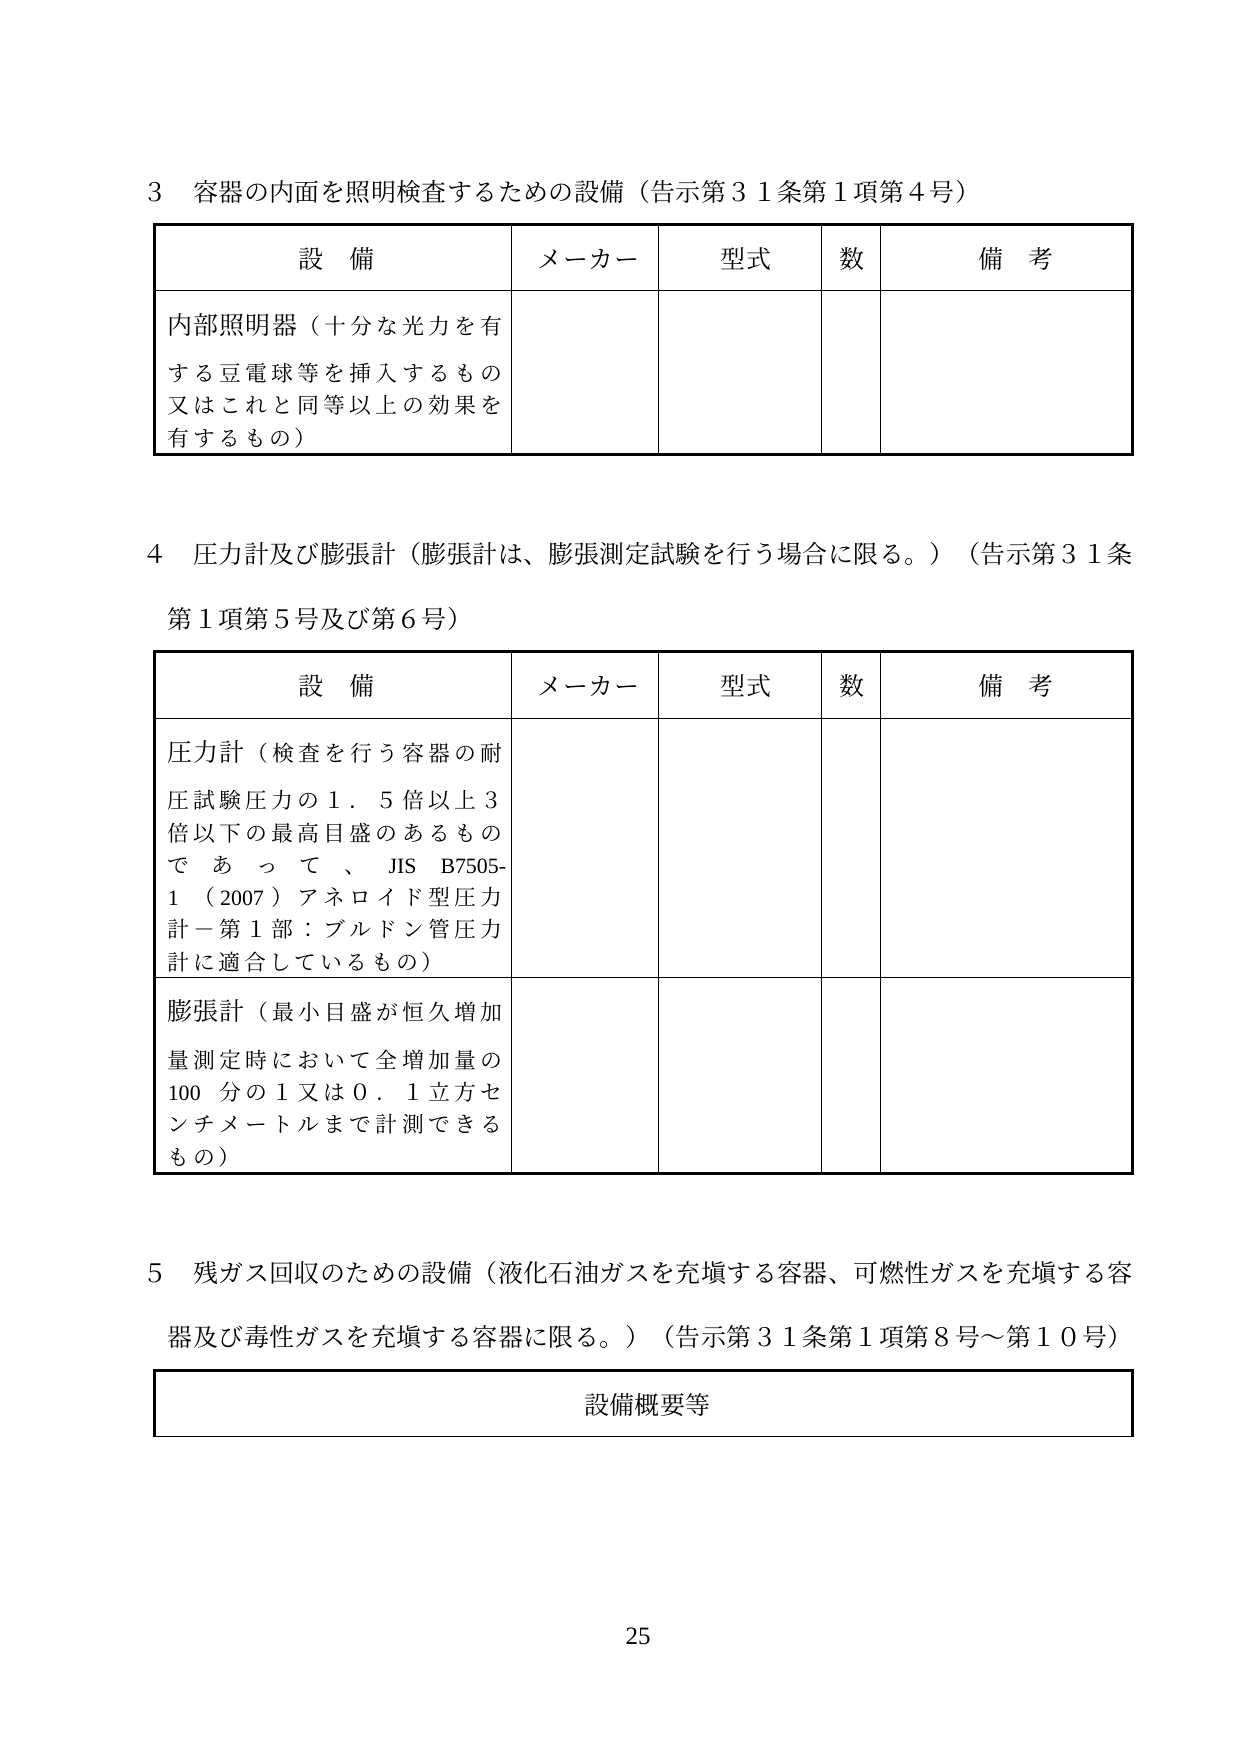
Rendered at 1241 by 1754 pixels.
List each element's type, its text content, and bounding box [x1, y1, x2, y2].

table_header 設 備 [156, 653, 511, 717]
table_cell 膨張計（最小目盛が恒久増加量測定時において全増加量の100分の１又は０．１立方センチメートルまで計測できるもの） [156, 978, 511, 1172]
text ５ 残ガス回収のための設備（液化石油ガスを充塡する容器、可燃性ガスを充塡する容器及び毒性ガスを充塡する容器に限る。）（告示第３１条第１項第８号～第１０号） [142, 1239, 1133, 1368]
table_cell [822, 978, 880, 1172]
table_cell 内部照明器（十分な光力を有する豆電球等を挿入するもの又はこれと同等以上の効果を有するもの） [156, 291, 511, 453]
table_header 数 [822, 226, 880, 290]
table_cell [881, 719, 1131, 977]
table_header 型式 [659, 226, 821, 290]
table_cell [512, 978, 658, 1172]
table_cell [659, 978, 821, 1172]
table_cell [881, 978, 1131, 1172]
table_header メーカー [512, 226, 658, 290]
table_cell 圧力計（検査を行う容器の耐圧試験圧力の１．５倍以上３倍以下の最高目盛のあるものであって、JIS B7505-1（2007）アネロイド型圧力計－第１部：ブルドン管圧力計に適合しているもの） [156, 719, 511, 977]
table_header 数 [822, 653, 880, 717]
text ４ 圧力計及び膨張計（膨張計は、膨張測定試験を行う場合に限る。）（告示第３１条第１項第５号及び第６号） [142, 521, 1133, 650]
table_cell [881, 291, 1131, 453]
table_header 備 考 [881, 226, 1131, 290]
table_header 型式 [659, 653, 821, 717]
table_cell [512, 291, 658, 453]
table_header 設備概要等 [156, 1372, 1131, 1436]
table_cell [822, 291, 880, 453]
table_cell [659, 719, 821, 977]
table_cell [822, 719, 880, 977]
table_header 備 考 [881, 653, 1131, 717]
table_header メーカー [512, 653, 658, 717]
text ３ 容器の内面を照明検査するための設備（告示第３１条第１項第４号） [142, 158, 1133, 223]
table_cell [512, 719, 658, 977]
table_cell [659, 291, 821, 453]
table_header 設 備 [156, 226, 511, 290]
